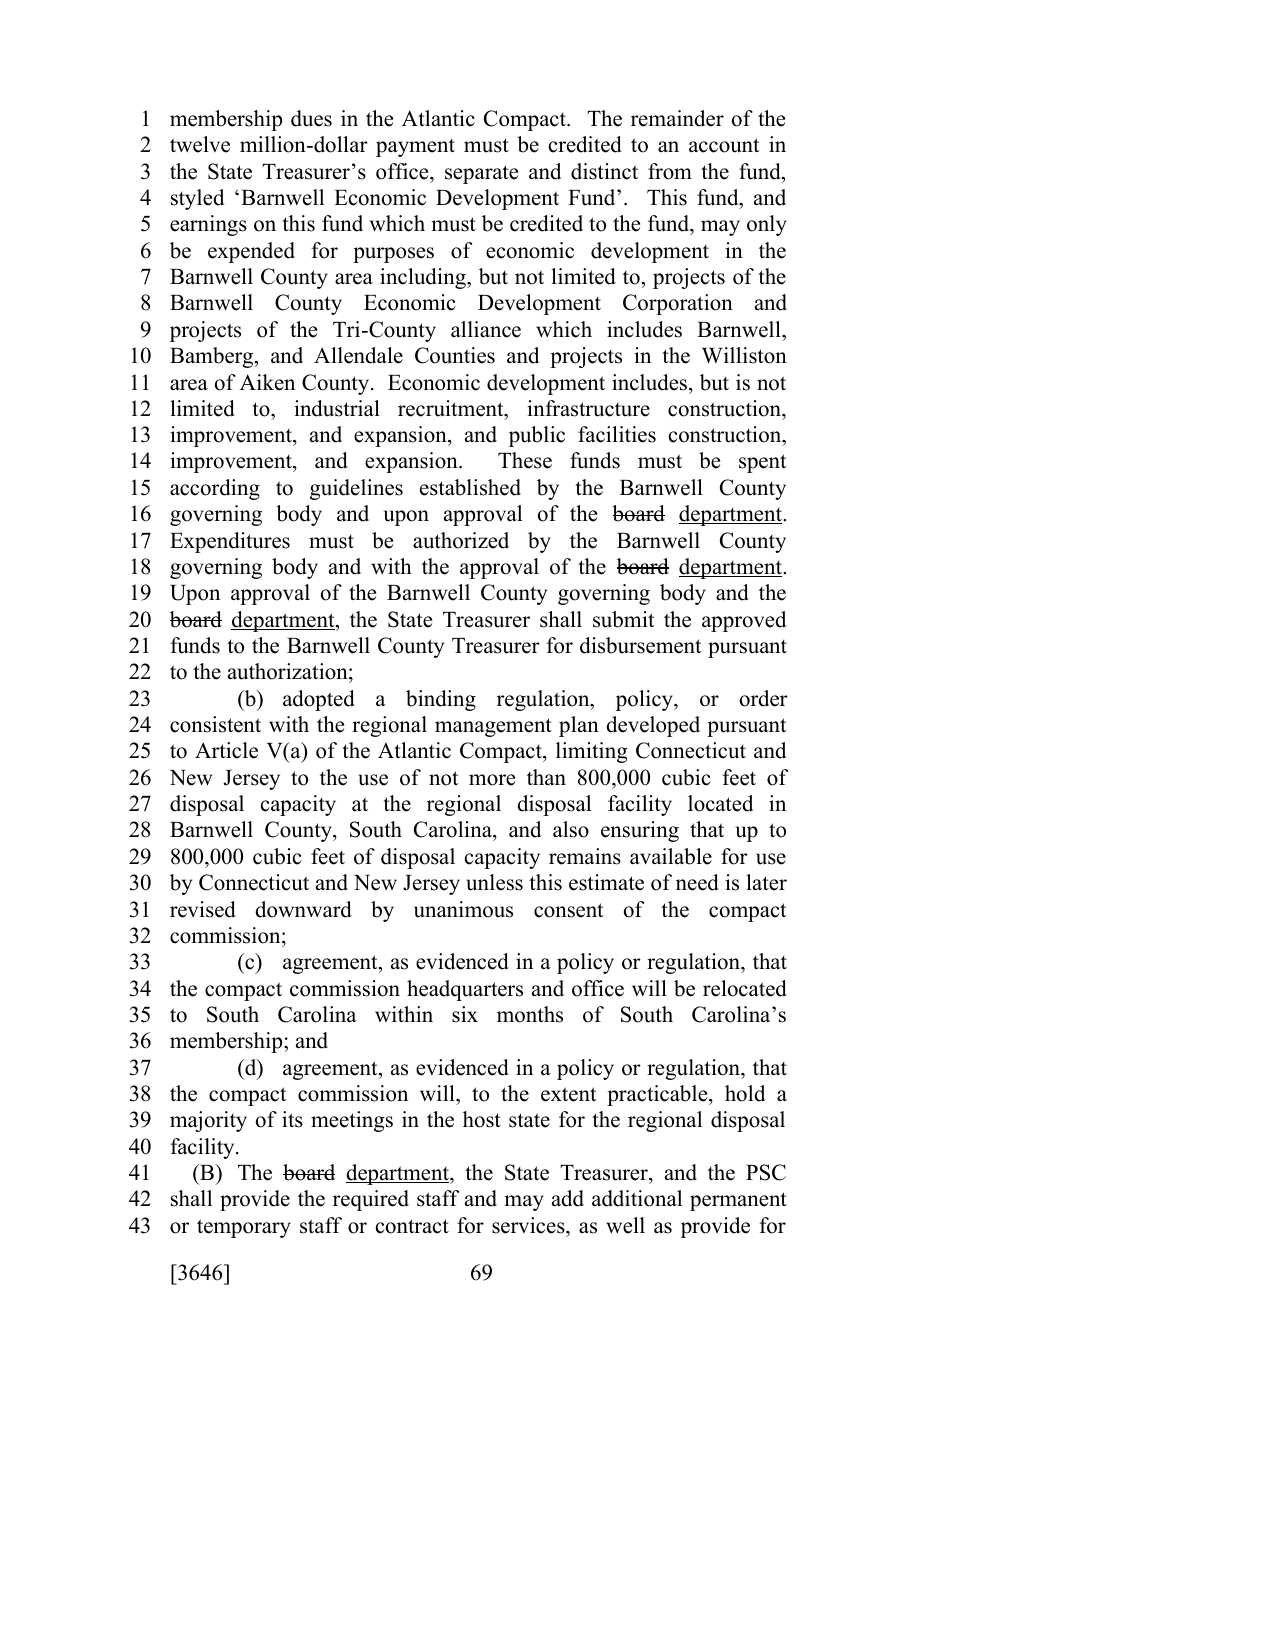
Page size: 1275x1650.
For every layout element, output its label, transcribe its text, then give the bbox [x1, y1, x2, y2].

text (d) agreement, as evidenced in a policy or regulation, that the compact commission will, to the extent practicable, hold a majority of its meetings in the host state for the regional disposal facility. [169, 1054, 787, 1159]
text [169, 1159, 787, 1238]
text (b) adopted a binding regulation, policy, or order consistent with the regional management plan developed pursuant to Article V(a) of the Atlantic Compact, limiting Connecticut and New Jersey to the use of not more than 800,000 cubic feet of disposal capacity at the regional disposal facility located in Barnwell County, South Carolina, and also ensuring that up to 800,000 cubic feet of disposal capacity remains available for use by Connecticut and New Jersey unless this estimate of need is later revised downward by unanimous consent of the compact commission; [169, 685, 787, 948]
text (c) agreement, as evidenced in a policy or regulation, that the compact commission headquarters and office will be relocated to South Carolina within six months of South Carolina’s membership; and [169, 948, 787, 1054]
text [169, 105, 787, 685]
